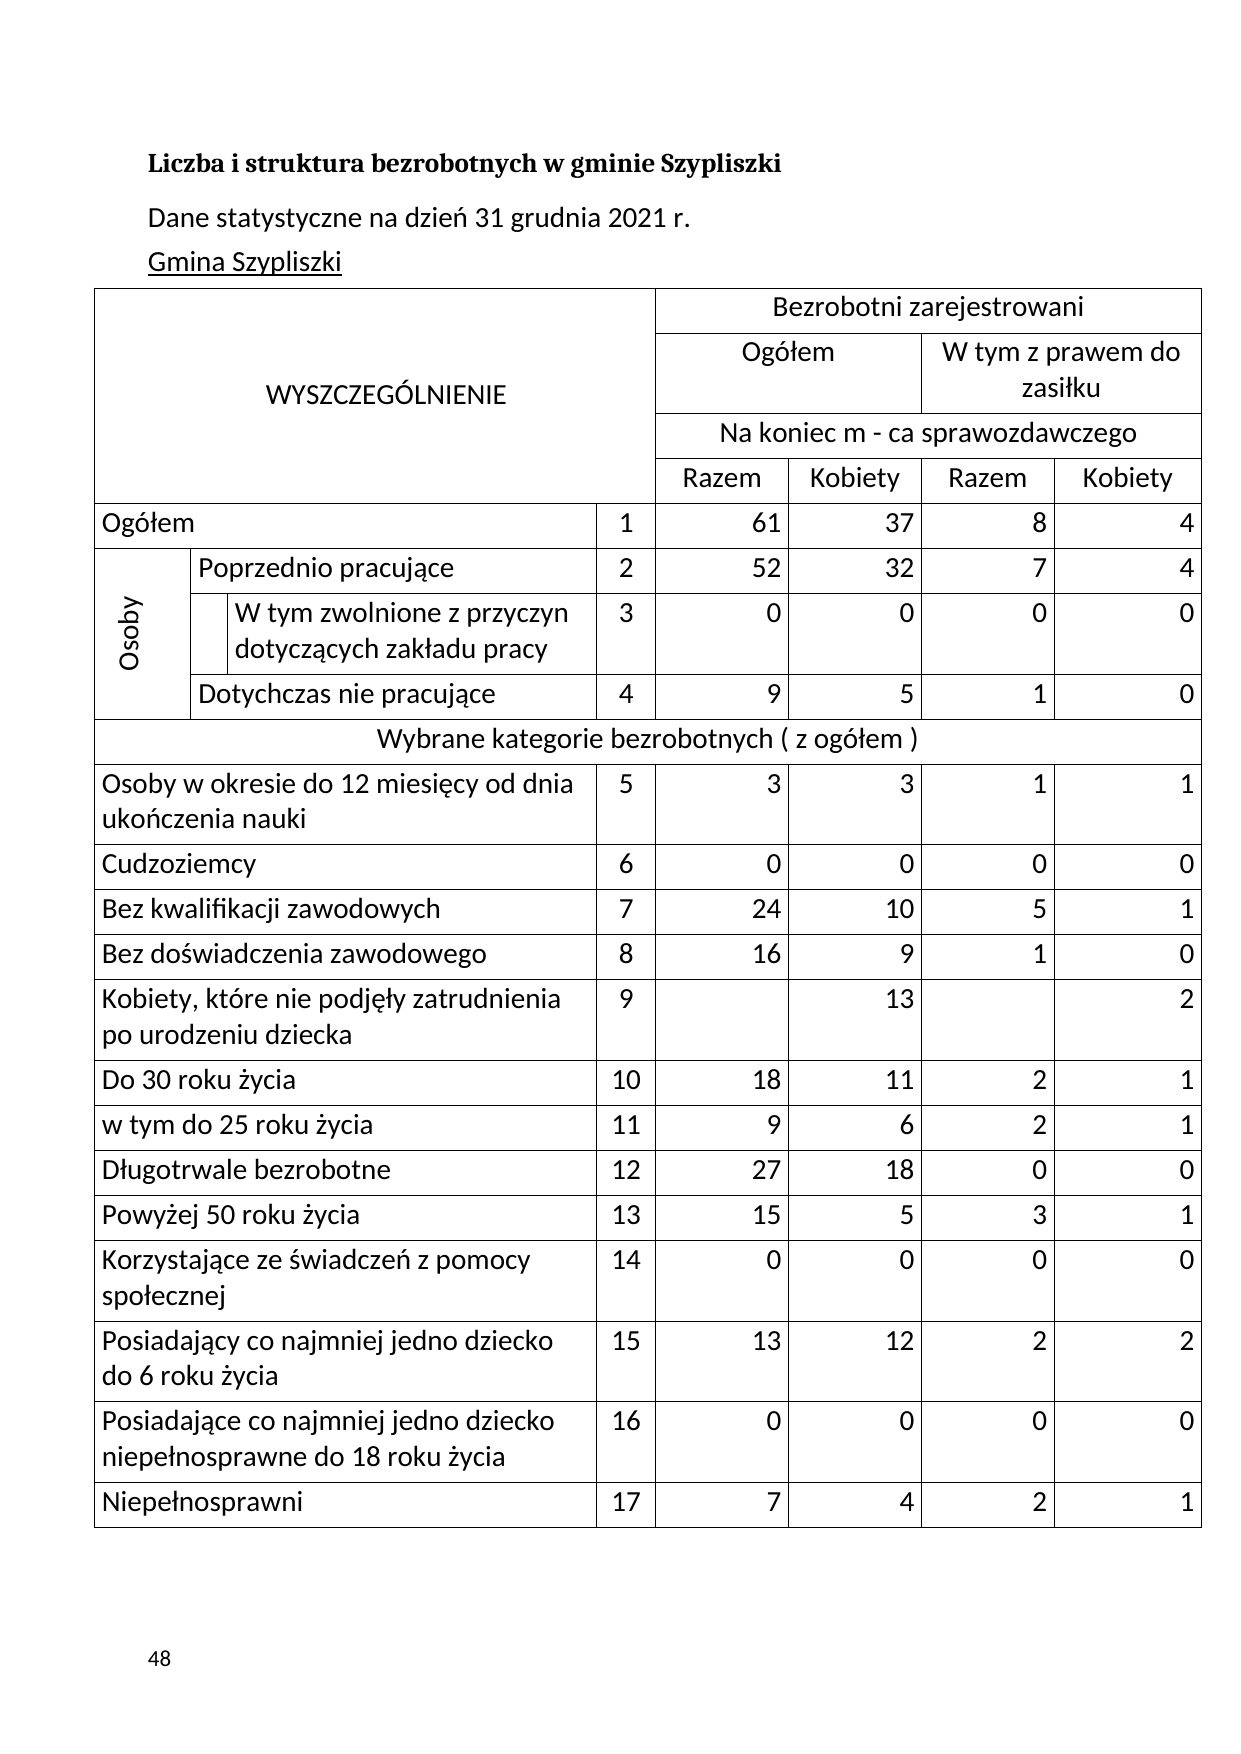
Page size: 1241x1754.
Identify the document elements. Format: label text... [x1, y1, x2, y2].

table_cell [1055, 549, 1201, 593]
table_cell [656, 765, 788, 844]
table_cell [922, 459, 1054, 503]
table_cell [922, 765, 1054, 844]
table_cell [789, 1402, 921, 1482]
text Gmina Szypliszki [148, 243, 1093, 279]
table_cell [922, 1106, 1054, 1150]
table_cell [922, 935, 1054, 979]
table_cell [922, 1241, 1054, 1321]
subtitle Liczba i struktura bezrobotnych w gminie Szypliszki [148, 148, 1093, 179]
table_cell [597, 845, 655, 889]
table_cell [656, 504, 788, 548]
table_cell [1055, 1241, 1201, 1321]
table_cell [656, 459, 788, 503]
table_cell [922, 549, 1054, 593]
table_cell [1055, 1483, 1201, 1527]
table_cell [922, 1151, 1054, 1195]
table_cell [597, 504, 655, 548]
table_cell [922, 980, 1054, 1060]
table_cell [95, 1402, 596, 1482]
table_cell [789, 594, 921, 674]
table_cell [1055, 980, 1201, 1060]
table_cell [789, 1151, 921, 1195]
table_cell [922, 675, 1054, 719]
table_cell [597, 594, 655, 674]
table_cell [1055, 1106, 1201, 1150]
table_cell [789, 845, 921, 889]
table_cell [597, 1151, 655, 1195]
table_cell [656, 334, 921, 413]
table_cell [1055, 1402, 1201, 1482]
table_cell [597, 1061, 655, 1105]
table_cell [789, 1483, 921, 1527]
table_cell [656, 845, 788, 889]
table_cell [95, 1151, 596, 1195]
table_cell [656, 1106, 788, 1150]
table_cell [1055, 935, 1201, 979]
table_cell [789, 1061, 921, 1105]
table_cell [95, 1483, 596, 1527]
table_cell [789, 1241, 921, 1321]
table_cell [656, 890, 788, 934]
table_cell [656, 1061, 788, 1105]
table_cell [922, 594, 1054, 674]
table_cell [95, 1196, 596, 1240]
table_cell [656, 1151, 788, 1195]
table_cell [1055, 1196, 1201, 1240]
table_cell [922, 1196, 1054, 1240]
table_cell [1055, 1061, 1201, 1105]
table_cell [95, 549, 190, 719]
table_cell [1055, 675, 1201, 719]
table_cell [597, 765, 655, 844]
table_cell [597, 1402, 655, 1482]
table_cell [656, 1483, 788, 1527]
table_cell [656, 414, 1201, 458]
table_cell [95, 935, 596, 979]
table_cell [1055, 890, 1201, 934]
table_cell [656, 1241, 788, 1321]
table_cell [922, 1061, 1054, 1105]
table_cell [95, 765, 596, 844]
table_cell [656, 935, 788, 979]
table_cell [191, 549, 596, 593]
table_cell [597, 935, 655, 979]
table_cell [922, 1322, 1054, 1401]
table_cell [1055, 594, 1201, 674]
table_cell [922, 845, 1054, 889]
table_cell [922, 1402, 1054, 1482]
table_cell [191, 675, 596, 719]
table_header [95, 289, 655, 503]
text Dane statystyczne na dzień 31 grudnia 2021 r. [148, 199, 1093, 235]
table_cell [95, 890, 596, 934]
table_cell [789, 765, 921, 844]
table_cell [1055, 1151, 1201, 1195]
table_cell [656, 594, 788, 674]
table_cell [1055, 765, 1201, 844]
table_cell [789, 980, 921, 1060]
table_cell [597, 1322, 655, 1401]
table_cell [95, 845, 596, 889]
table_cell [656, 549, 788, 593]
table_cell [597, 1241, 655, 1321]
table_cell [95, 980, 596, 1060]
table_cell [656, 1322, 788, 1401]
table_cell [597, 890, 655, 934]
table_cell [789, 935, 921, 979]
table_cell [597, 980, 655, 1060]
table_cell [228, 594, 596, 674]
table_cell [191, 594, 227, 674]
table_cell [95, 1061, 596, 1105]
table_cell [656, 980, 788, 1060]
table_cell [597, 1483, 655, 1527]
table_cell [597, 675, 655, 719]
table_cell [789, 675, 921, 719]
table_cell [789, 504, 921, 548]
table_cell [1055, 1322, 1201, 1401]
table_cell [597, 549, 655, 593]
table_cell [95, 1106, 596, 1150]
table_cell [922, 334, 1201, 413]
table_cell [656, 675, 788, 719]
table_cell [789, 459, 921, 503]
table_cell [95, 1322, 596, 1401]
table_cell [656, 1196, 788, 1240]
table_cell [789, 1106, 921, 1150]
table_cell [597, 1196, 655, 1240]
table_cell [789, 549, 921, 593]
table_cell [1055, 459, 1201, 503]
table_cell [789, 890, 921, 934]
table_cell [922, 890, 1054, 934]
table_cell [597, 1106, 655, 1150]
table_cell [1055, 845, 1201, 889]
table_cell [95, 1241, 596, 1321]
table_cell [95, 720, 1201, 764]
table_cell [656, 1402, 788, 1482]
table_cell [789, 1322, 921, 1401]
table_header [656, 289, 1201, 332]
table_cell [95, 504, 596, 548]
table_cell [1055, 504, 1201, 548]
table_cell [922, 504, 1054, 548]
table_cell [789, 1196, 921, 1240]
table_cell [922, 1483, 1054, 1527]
